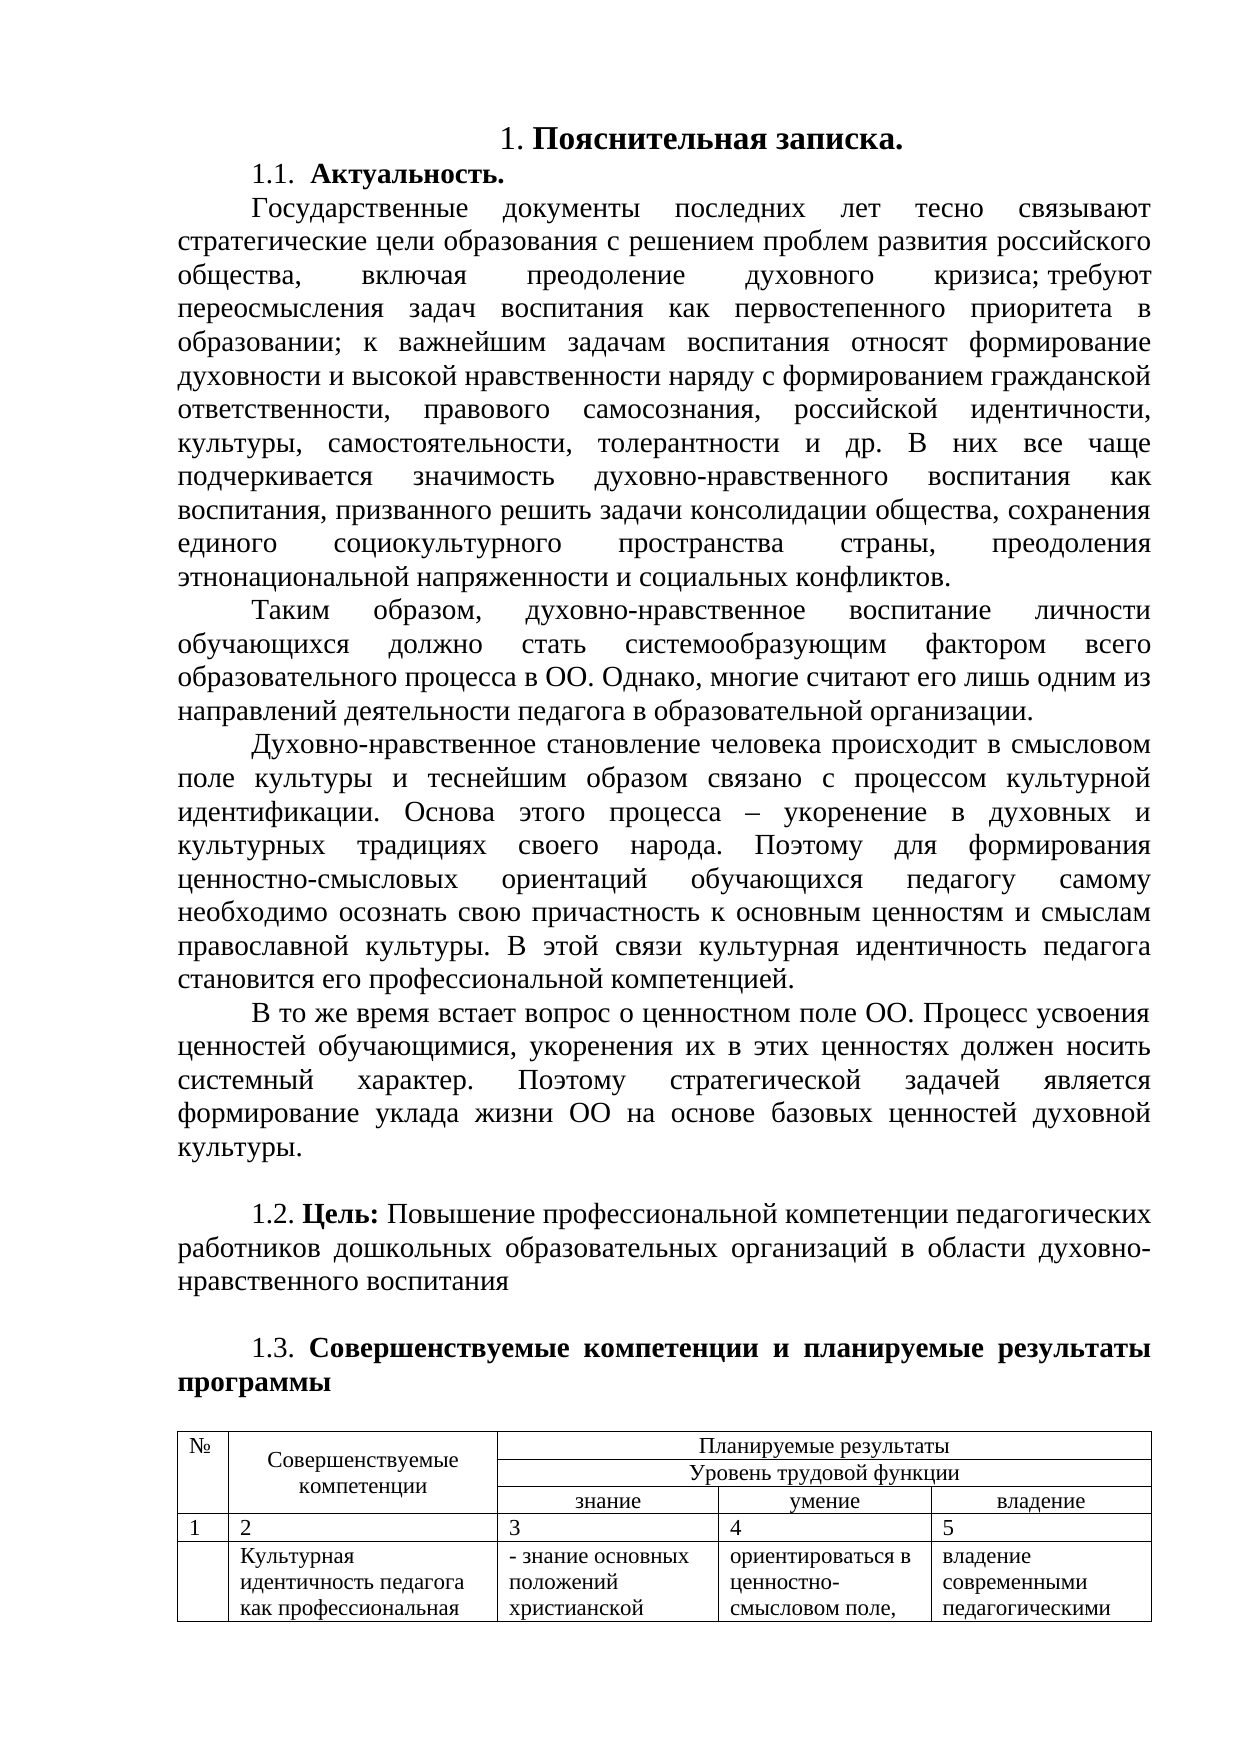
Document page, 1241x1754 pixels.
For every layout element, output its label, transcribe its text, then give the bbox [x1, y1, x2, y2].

table_header Планируемые результаты [498, 1432, 1151, 1458]
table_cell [932, 1542, 1151, 1621]
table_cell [719, 1542, 931, 1621]
text Духовно-нравственное становление человека происходит в смысловом поле культуры и теснейшим образом связано с процессом культурной идентификации. Основа этого процесса – укоренение в духовных и культурных традициях своего народа. Поэтому для формирования ценностно-смысловых ориентаций обучающихся педагогу самому необходимо осознать свою причастность к основным ценностям и смыслам православной культуры. В этой связи культурная идентичность педагога становится его профессиональной компетенцией. [177, 727, 1152, 995]
text Таким образом, духовно-нравственное воспитание личности обучающихся должно стать системообразующим фактором всего образовательного процесса в ОО. Однако, многие считают его лишь одним из направлений деятельности педагога в образовательной организации. [177, 592, 1152, 727]
text 1. Пояснительная записка. [177, 118, 1152, 156]
table_cell [178, 1542, 228, 1621]
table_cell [229, 1542, 497, 1621]
text Государственные документы последних лет тесно связывают стратегические цели образования с решением проблем развития российского общества, включая преодоление духовного кризиса; требуют переосмысления задач воспитания как первостепенного приоритета в образовании; к важнейшим задачам воспитания относят формирование духовности и высокой нравственности наряду с формированием гражданской ответственности, правового самосознания, российской идентичности, культуры, самостоятельности, толерантности и др. В них все чаще подчеркивается значимость духовно-нравственного воспитания как воспитания, призванного решить задачи консолидации общества, сохранения единого социокультурного пространства страны, преодоления этнонациональной напряженности и социальных конфликтов. [177, 190, 1152, 592]
table_cell умение [719, 1487, 931, 1513]
table_cell 2 [229, 1514, 497, 1541]
table_cell 5 [932, 1514, 1151, 1541]
table_cell 1 [178, 1514, 228, 1541]
table_header Совершенствуемые компетенции [229, 1432, 497, 1513]
table_header № [178, 1432, 228, 1513]
text 1.2. Цель: Повышение профессиональной компетенции педагогических работников дошкольных образовательных организаций в области духовно-нравственного воспитания [177, 1196, 1152, 1297]
list Актуальность. [251, 156, 1152, 190]
text В то же время встает вопрос о ценностном поле ОО. Процесс усвоения ценностей обучающимися, укоренения их в этих ценностях должен носить системный характер. Поэтому стратегической задачей является формирование уклада жизни ОО на основе базовых ценностей духовной культуры. [177, 995, 1152, 1163]
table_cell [498, 1542, 718, 1621]
table_cell владение [932, 1487, 1151, 1513]
table_cell Уровень трудовой функции [498, 1460, 1151, 1486]
table_cell знание [498, 1487, 718, 1513]
table_cell 3 [498, 1514, 718, 1541]
text 1.3. Совершенствуемые компетенции и планируемые результаты программы [177, 1330, 1152, 1397]
table_cell 4 [719, 1514, 931, 1541]
